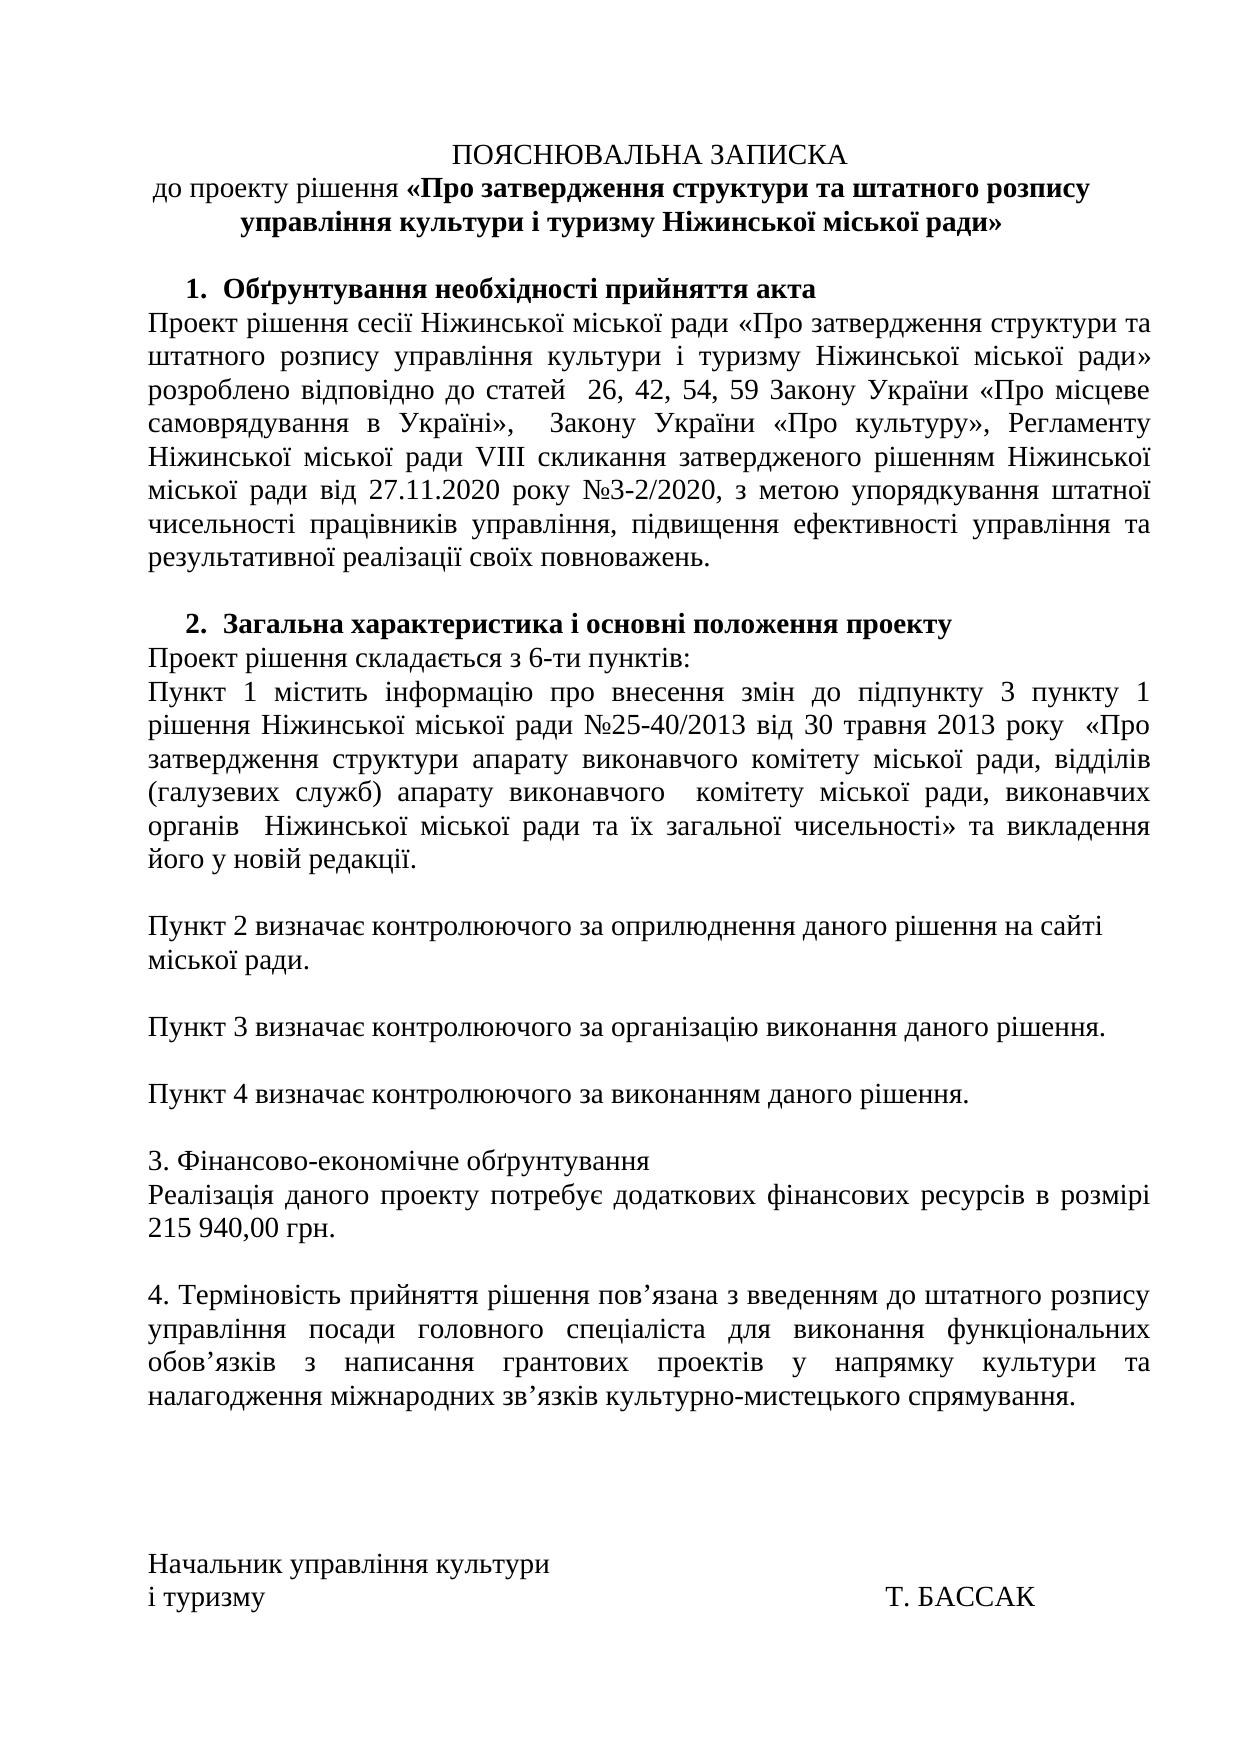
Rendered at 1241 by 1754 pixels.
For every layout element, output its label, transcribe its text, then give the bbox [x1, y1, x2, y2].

text Проект рішення сесії Ніжинської міської ради «Про затвердження структури та штатного розпису управління культури і туризму Ніжинської міської ради» розроблено відповідно до статей 26, 42, 54, 59 Закону України «Про місцеве самоврядування в Україні», Закону України «Про культуру», Регламенту Ніжинської міської ради VІІІ скликання затвердженого рішенням Ніжинської міської ради від 27.11.2020 року №3-2/2020, з метою упорядкування штатної чисельності працівників управління, підвищення ефективності управління та результативної реалізації своїх повноважень. [148, 305, 1152, 573]
text Начальник управління культури [148, 1546, 1152, 1579]
text 3. Фінансово-економічне обґрунтування [148, 1143, 1152, 1177]
text до проекту рішення «Про затвердження структури та штатного розпису управління культури і туризму Ніжинської міської ради» [91, 171, 1152, 238]
text Пункт 1 містить інформацію про внесення змін до підпункту 3 пункту 1 рішення Ніжинської міської ради №25-40/2013 від 30 травня 2013 року «Про затвердження структури апарату виконавчого комітету міської ради, відділів (галузевих служб) апарату виконавчого комітету міської ради, виконавчих органів Ніжинської міської ради та їх загальної чисельності» та викладення його у новій редакції. [148, 674, 1152, 875]
text ПОЯСНЮВАЛЬНА ЗАПИСКА [148, 137, 1152, 171]
text і туризму Т. БАССАК [148, 1579, 1152, 1613]
text Проект рішення складається з 6-ти пунктів: [148, 640, 1152, 674]
text Пункт 3 визначає контролюючого за організацію виконання даного рішення. [148, 1009, 1152, 1043]
list Обґрунтування необхідності прийняття акта [185, 271, 1152, 305]
text Пункт 4 визначає контролюючого за виконанням даного рішення. [148, 1076, 1152, 1110]
text Реалізація даного проекту потребує додаткових фінансових ресурсів в розмірі 215 940,00 грн. [148, 1177, 1152, 1244]
text міської ради. [148, 942, 1152, 976]
text Пункт 2 визначає контролюючого за оприлюднення даного рішення на сайті [148, 908, 1152, 942]
list Загальна характеристика і основні положення проекту [185, 607, 1152, 640]
text 4. Терміновість прийняття рішення пов’язана з введенням до штатного розпису управління посади головного спеціаліста для виконання функціональних обов’язків з написання грантових проектів у напрямку культури та налагодження міжнародних зв’язків культурно-мистецького спрямування. [148, 1277, 1152, 1412]
